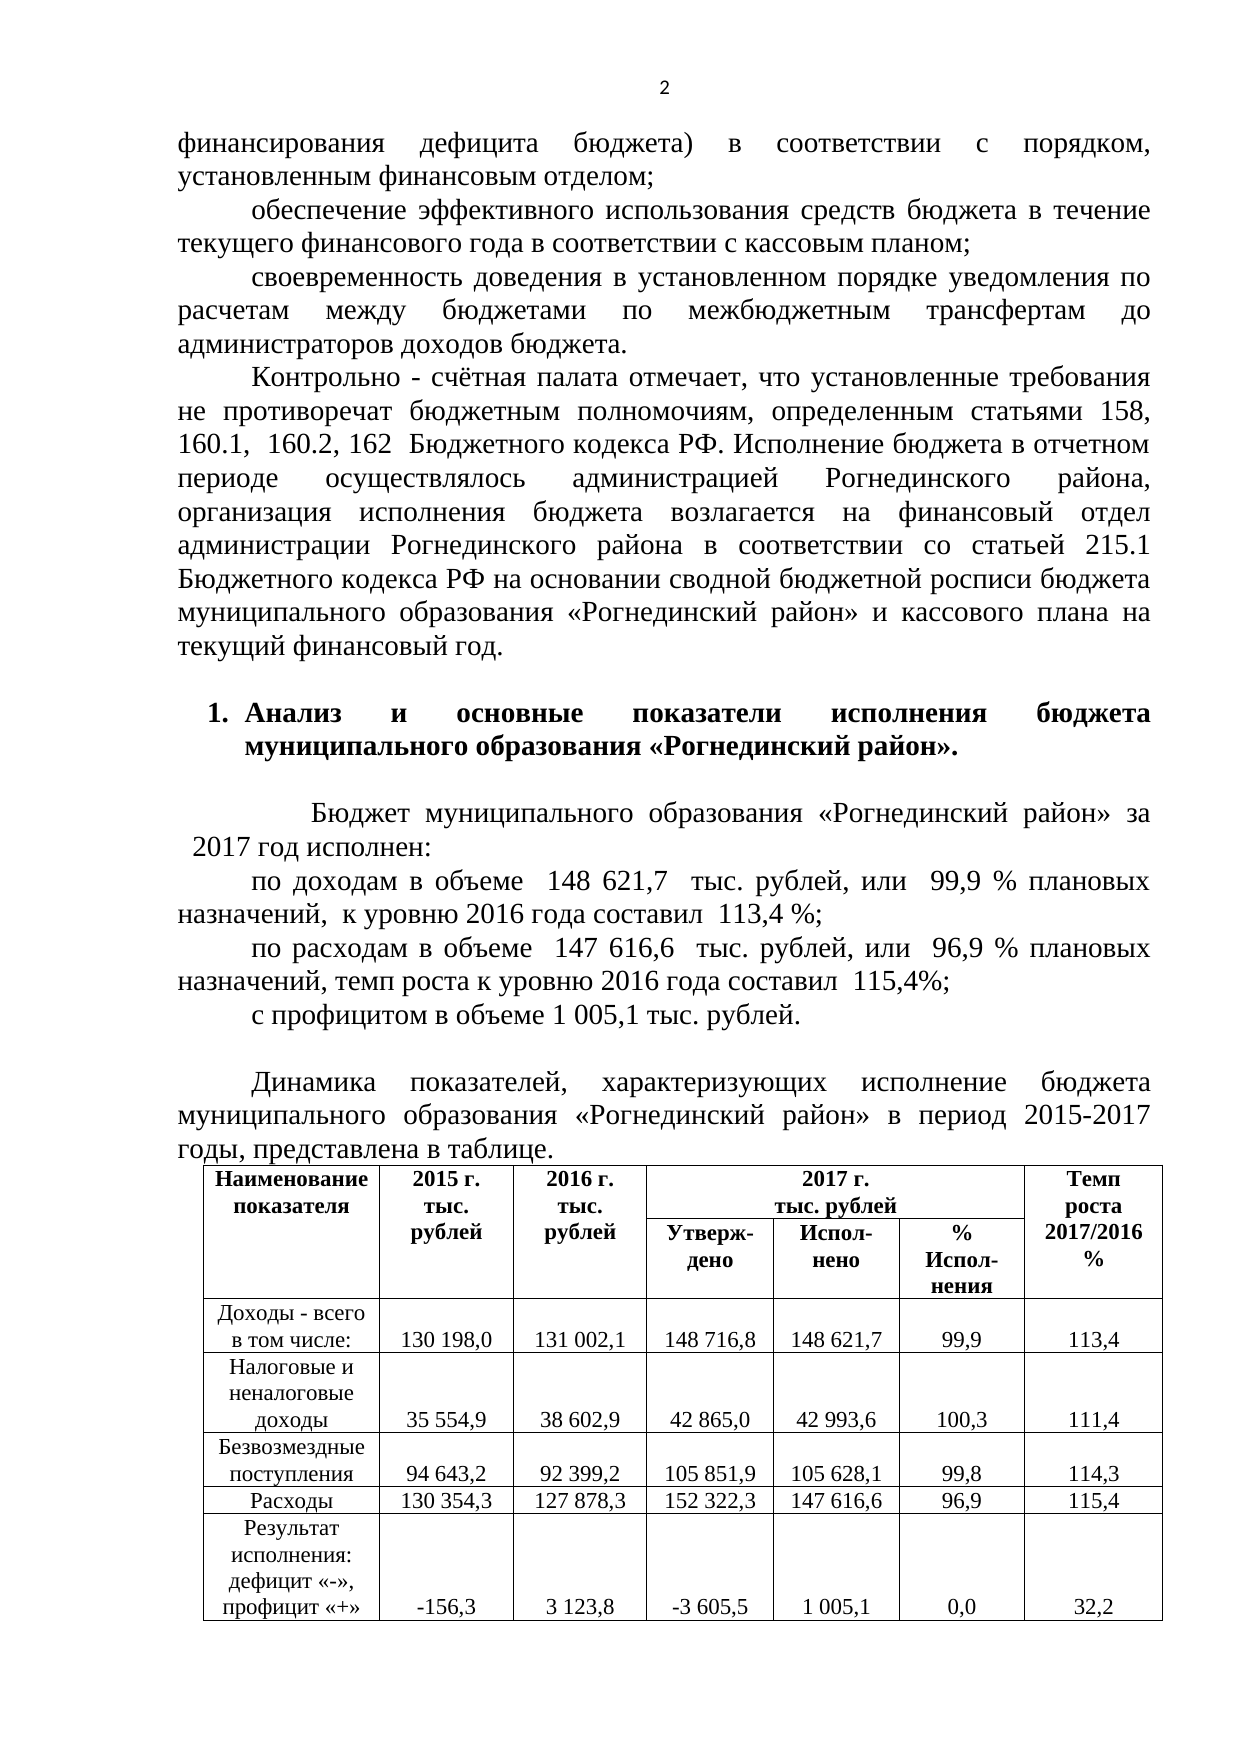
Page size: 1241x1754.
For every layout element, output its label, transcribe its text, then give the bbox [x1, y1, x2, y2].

table_cell Расходы [204, 1487, 379, 1513]
table_cell 148 716,8 [647, 1299, 773, 1352]
table_cell 35 554,9 [380, 1353, 513, 1432]
text по доходам в объеме 148 621,7 тыс. рублей, или 99,9 % плановых назначений, к уровню 2016 года составил 113,4 %; [177, 863, 1152, 930]
table_cell Утверж- дено [647, 1219, 773, 1298]
table_cell 100,3 [900, 1353, 1024, 1432]
table_cell Доходы - всего в том числе: [204, 1299, 379, 1352]
table_cell Безвозмездные поступления [204, 1433, 379, 1486]
table_cell 0,0 [900, 1514, 1024, 1620]
table_cell 105 851,9 [647, 1433, 773, 1486]
text своевременность доведения в установленном порядке уведомления по расчетам между бюджетами по межбюджетным трансфертам до администраторов доходов бюджета. [177, 259, 1152, 359]
table_header 2017 г. тыс. рублей [647, 1166, 1024, 1218]
table_cell 99,8 [900, 1433, 1024, 1486]
table_header Наименование показателя [204, 1166, 379, 1298]
text Бюджет муниципального образования «Рогнединский район» за 2017 год исполнен: [192, 796, 1152, 863]
table_cell Результат исполнения: дефицит «-», профицит «+» [204, 1514, 379, 1620]
table_cell 130 354,3 [380, 1487, 513, 1513]
table_cell 38 602,9 [514, 1353, 646, 1432]
table_cell 131 002,1 [514, 1299, 646, 1352]
table_cell 96,9 [900, 1487, 1024, 1513]
table_cell 147 616,6 [774, 1487, 899, 1513]
table_cell 32,2 [1025, 1514, 1162, 1620]
text с профицитом в объеме 1 005,1 тыс. рублей. [215, 997, 1152, 1030]
table_cell 42 993,6 [774, 1353, 899, 1432]
table_cell -156,3 [380, 1514, 513, 1620]
table_cell 130 198,0 [380, 1299, 513, 1352]
table_cell 111,4 [1025, 1353, 1162, 1432]
text Контрольно - счётная палата отмечает, что установленные требования не противоречат бюджетным полномочиям, определенным статьями 158, 160.1, 160.2, 162 Бюджетного кодекса РФ. Исполнение бюджета в отчетном периоде осуществлялось администрацией Рогнединского района, организация исполнения бюджета возлагается на финансовый отдел администрации Рогнединского района в соответствии со статьей 215.1 Бюджетного кодекса РФ на основании сводной бюджетной росписи бюджета муниципального образования «Рогнединский район» и кассового плана на текущий финансовый год. [177, 359, 1152, 661]
table_cell Налоговые и неналоговые доходы [204, 1353, 379, 1432]
text обеспечение эффективного использования средств бюджета в течение текущего финансового года в соответствии с кассовым планом; [177, 192, 1152, 259]
table_cell 42 865,0 [647, 1353, 773, 1432]
table_cell 99,9 [900, 1299, 1024, 1352]
table_cell 94 643,2 [380, 1433, 513, 1486]
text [177, 125, 1152, 192]
table_cell 3 123,8 [514, 1514, 646, 1620]
table_cell 105 628,1 [774, 1433, 899, 1486]
table_cell Испол- нено [774, 1219, 899, 1298]
text по расходам в объеме 147 616,6 тыс. рублей, или 96,9 % плановых назначений, темп роста к уровню 2016 года составил 115,4%; [177, 930, 1152, 997]
table_cell 114,3 [1025, 1433, 1162, 1486]
table_cell -3 605,5 [647, 1514, 773, 1620]
table_cell 127 878,3 [514, 1487, 646, 1513]
text Динамика показателей, характеризующих исполнение бюджета муниципального образования «Рогнединский район» в период 2015-2017 годы, представлена в таблице. [177, 1064, 1152, 1164]
table_cell 113,4 [1025, 1299, 1162, 1352]
table_cell % Испол- нения [900, 1219, 1024, 1298]
table_cell 152 322,3 [647, 1487, 773, 1513]
table_cell 92 399,2 [514, 1433, 646, 1486]
table_header Темп роста 2017/2016 % [1025, 1166, 1162, 1298]
table_cell 115,4 [1025, 1487, 1162, 1513]
table_header 2015 г. тыс. рублей [380, 1166, 513, 1298]
table_cell 1 005,1 [774, 1514, 899, 1620]
list Анализ и основные показатели исполнения бюджета муниципального образования «Рогнединский район». [207, 695, 1152, 762]
table_header 2016 г. тыс. рублей [514, 1166, 646, 1298]
table_cell 148 621,7 [774, 1299, 899, 1352]
